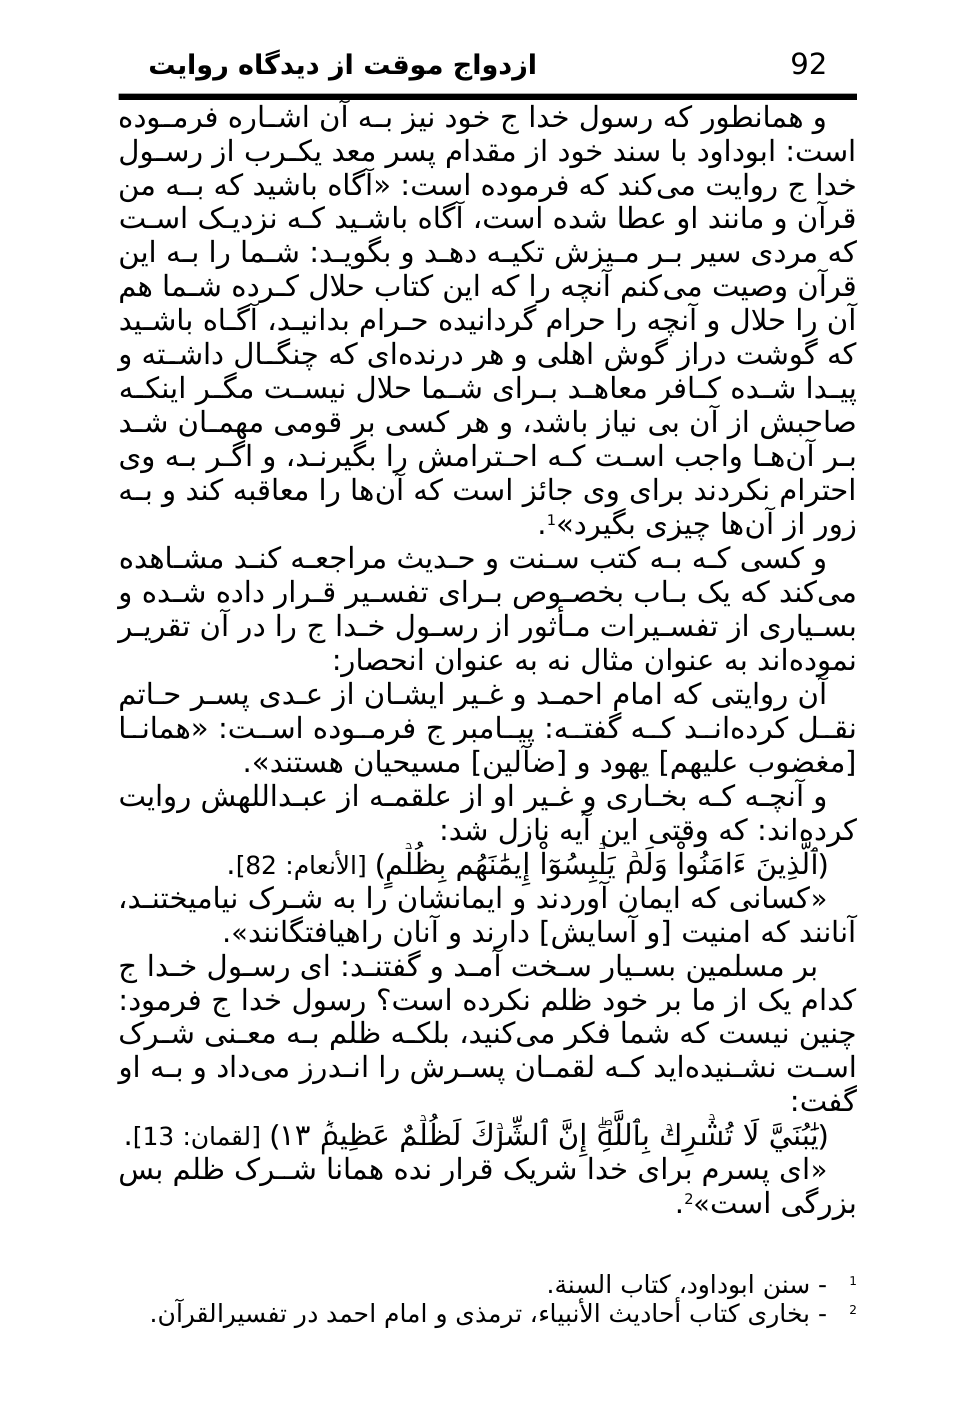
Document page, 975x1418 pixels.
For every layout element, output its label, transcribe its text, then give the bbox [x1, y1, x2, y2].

text و کسی که به کتب سنت و حدیث مراجعه کند مشاهده می‌کند که یک باب بخصوص برای تفسیر قرار داده شده و بسیاری از تفسیرات مأثور از رسول خدا ج را در آن تقریر نموده‌اند به‌ عنوان مثال نه به ‌عنوان انحصار: [118, 541, 857, 677]
text و آنچه که بخاری و غیر او از علقمه از عبداللهش روایت کرده‌اند: که وقتی این آیه نازل شد: [118, 779, 857, 847]
text و همانطور که رسول خدا ج خود نیز به آن اشاره فرموده است: ابوداود با سند خود از مقدام پسر معد یکرب از رسول خدا ج روایت می‌کند که فرموده است: «آگاه باشید که به من قرآن و مانند او عطا شده است، آگاه باشید که نزدیک است که مردی سیر بر میزش تکیه دهد و بگوید: شما را به این قرآن وصیت می‌کنم آنچه را که این کتاب حلال کرده شما هم آن را حلال و آنچه را حرام گردانیده حرام بدانید، آگاه باشید که گوشت دراز گوش اهلی و هر درنده‌ای که چنگال داشته و پیدا شده کافر معاهد برای شما حلال نیست مگر اینکه صاحبش از آن بی‌ نیاز باشد، و هر کسی بر قومی مهمان شد بر آن‌ها واجب است که احترامش را بگیرند، و اگر به ‌وی احترام نکردند برای وی جائز است که آن‌ها را معاقبه کند و به زور از آن‌ها چیزی بگیرد». [118, 100, 857, 541]
text آن روایتی که امام احمد و غیر ایشان از عدی پسر حاتم نقل کرده‌اند که گفته: پیامبر ج فرموده است: «همانا [مغضوب علیهم] یهود و [ضآلین] مسیحیان هستند». [118, 677, 857, 779]
text «کسانى که ایمان آوردند و ایمانشان را به شرک نیامیختند، آنانند که امنیت [و آسایش‏] دارند و آنان راهیافتگانند». [118, 881, 857, 949]
text بر مسلمین بسیار سخت آمد و گفتند: ای رسول خدا ج کدام یک از ما بر خود ظلم نکرده است؟ رسول خدا ج فرمود: چنین نیست که شما فکر می‌کنید، بلکه ظلم به معنی شرک است نشنیده‌اید که لقمان پسرش را اندرز می‌داد و به او گفت: [118, 949, 857, 1119]
text ﴿ٱلَّذِينَ ءَامَنُواْ وَلَمۡ يَلۡبِسُوٓاْ إِيمَٰنَهُم بِظُلۡمٍ﴾ [الأنعام: 82]. [118, 847, 857, 881]
text ﴿يَٰبُنَيَّ لَا تُشۡرِكۡ بِٱللَّهِۖ إِنَّ ٱلشِّرۡكَ لَظُلۡمٌ عَظِيمٞ ١٣﴾ [لقمان: 13]. [118, 1119, 857, 1153]
text «ای پسرم برای خدا شریک قرار نده همانا شرک ظلم بس بزرگی است». [118, 1153, 857, 1221]
